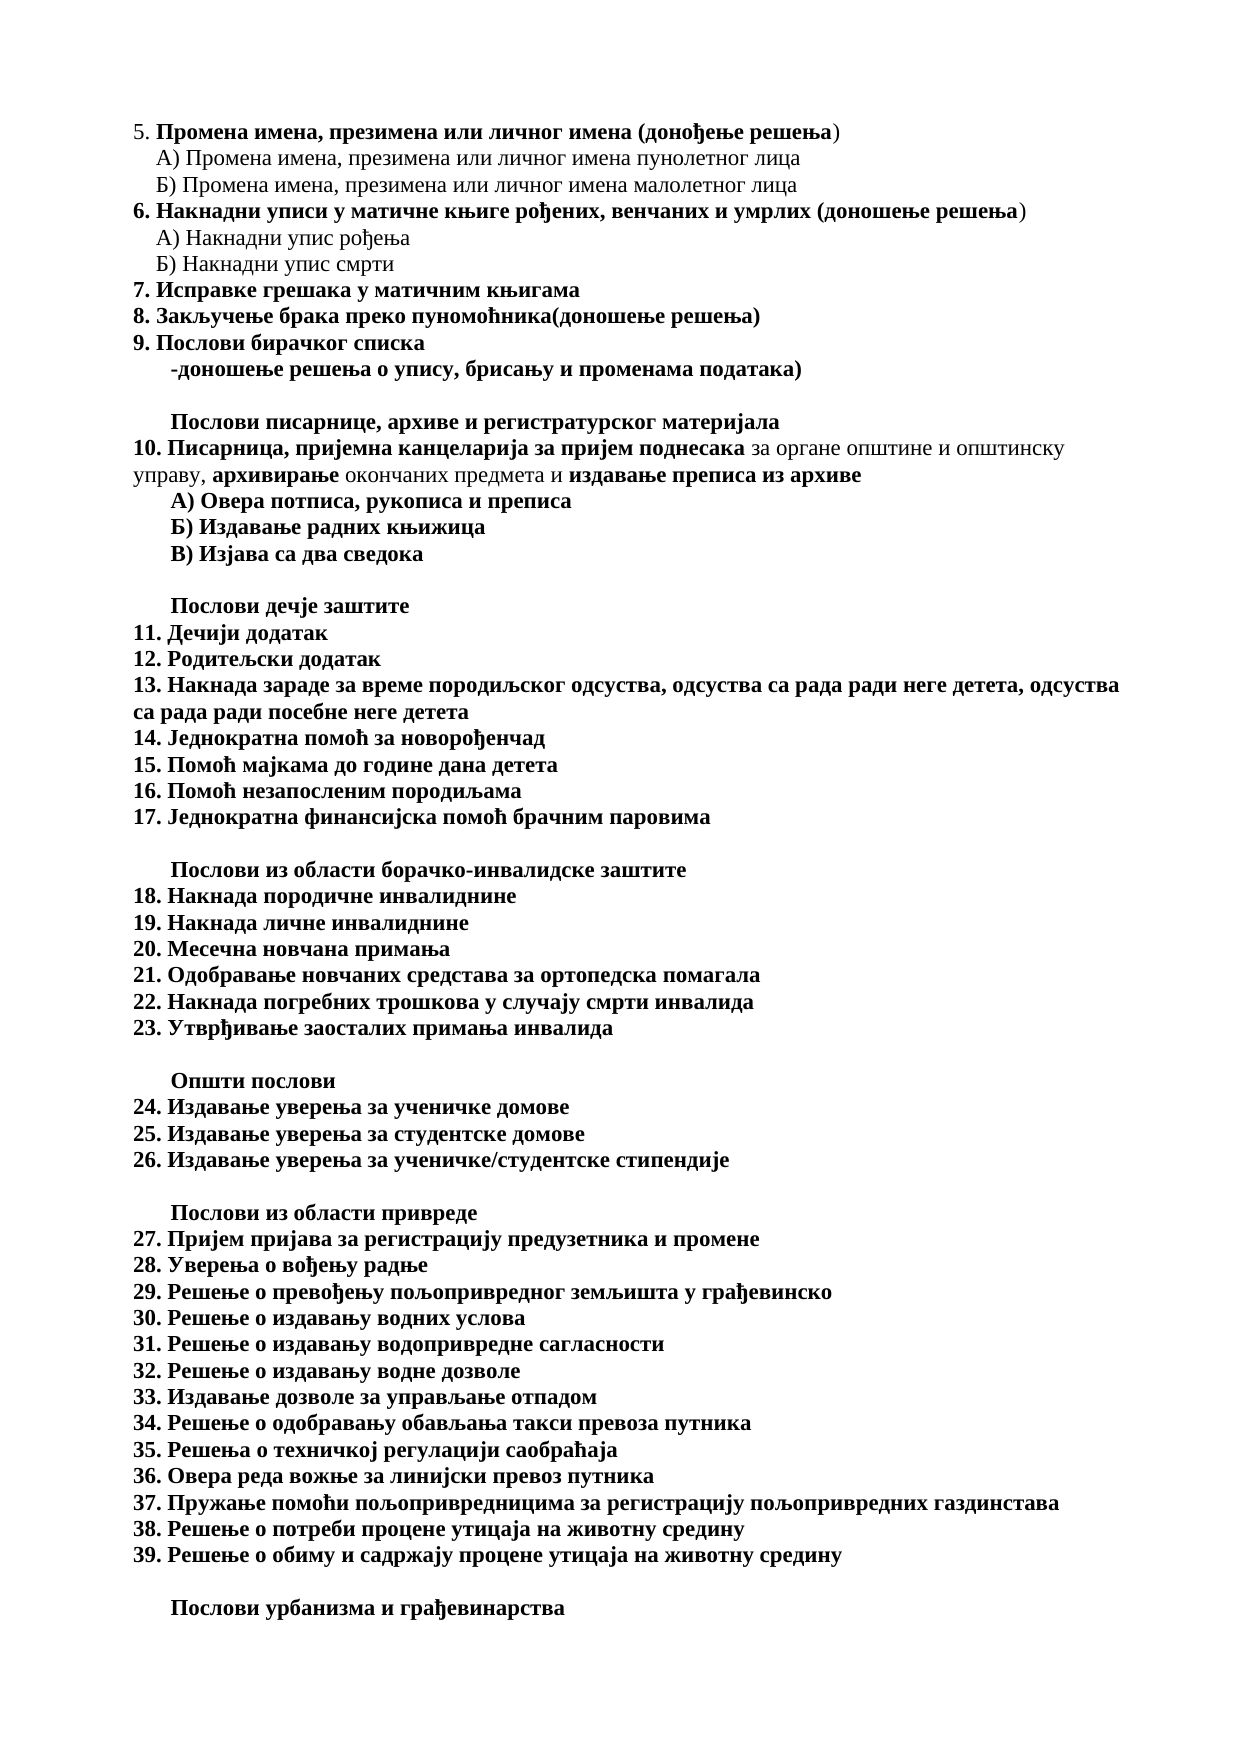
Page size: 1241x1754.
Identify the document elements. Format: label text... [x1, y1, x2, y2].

text 7. Исправке грешака у матичним књигама [133, 276, 1122, 303]
text 37. Пружање помоћи пољопривредницима за регистрацију пољопривредних газдинстава [133, 1488, 1122, 1515]
text 12. Родитељски додатак [133, 645, 1122, 672]
text Општи послови [170, 1067, 1122, 1093]
text Послови урбанизма и грађевинарства [170, 1594, 1122, 1620]
text 35. Решења о техничкој регулацији саобраћаја [133, 1436, 1122, 1462]
text 11. Дечији додатак [133, 619, 1122, 645]
text 6. Накнадни уписи у матичне књиге рођених, венчаних и умрлих (доношење решења) [133, 197, 1122, 223]
text 39. Решење о обиму и садржају процене утицаја на животну средину [133, 1541, 1122, 1568]
text Б) Промена имена, презимена или личног имена малолетног лица [156, 171, 1122, 197]
text -доношење решења о упису, брисању и променама података) [170, 355, 1122, 382]
text 27. Пријем пријава за регистрацију предузетника и промене [133, 1225, 1122, 1251]
text В) Изјава са два сведока [133, 540, 1122, 566]
text Послови из области привреде [133, 1199, 1122, 1225]
text 16. Помоћ незапосленим породиљама [133, 777, 1122, 803]
text 25. Издавање уверења за студентске домове [133, 1119, 1122, 1146]
text 8. Закључење брака преко пуномоћника(доношење решења) [133, 303, 1122, 329]
text 38. Решење о потреби процене утицаја на животну средину [133, 1515, 1122, 1541]
text 22. Накнада погребних трошкова у случају смрти инвалида [133, 988, 1122, 1014]
text 30. Решење о издавању водних услова [133, 1304, 1122, 1330]
text 21. Одобравање новчаних средстава за ортопедска помагала [133, 961, 1122, 988]
text 9. Послови бирачког списка [133, 329, 1122, 355]
text 31. Решење о издавању водопривредне сагласности [133, 1330, 1122, 1357]
text 33. Издавање дозволе за управљање отпадом [133, 1383, 1122, 1409]
text 34. Решење о одобравању обављања такси превоза путника [133, 1409, 1122, 1436]
text 18. Накнада породичне инвалиднине [133, 882, 1122, 909]
text Послови дечје заштите [133, 592, 1122, 619]
text А) Промена имена, презимена или личног имена пунолетног лица [156, 144, 1122, 171]
text 17. Једнократна финансијска помоћ брачним паровима [133, 803, 1122, 830]
text А) Накнадни упис рођења [156, 223, 1122, 250]
text 28. Уверења о вођењу радње [133, 1251, 1122, 1278]
text Послови писарнице, архиве и регистратурског материјала [170, 408, 1122, 434]
list Промена имена, презимена или личног имена (донођење решења) [133, 118, 1122, 144]
text 23. Утврђивање заосталих примања инвалида [133, 1014, 1122, 1041]
text 14. Једнократна помоћ за новорођенчад [133, 724, 1122, 751]
text 26. Издавање уверења за ученичке/студентске стипендије [133, 1146, 1122, 1172]
text 36. Овера реда вожње за линијски превоз путника [133, 1462, 1122, 1488]
text 24. Издавање уверења за ученичке домове [133, 1093, 1122, 1119]
text 15. Помоћ мајкама до године дана детета [133, 751, 1122, 777]
text А) Овера потписа, рукописа и преписа [133, 487, 1122, 513]
text Б) Накнадни упис смрти [156, 250, 1122, 276]
text 13. Накнада зараде за време породиљског одсуства, одсуства са рада ради неге детета, одсуства са рада ради посебне неге детета [133, 672, 1122, 724]
text Б) Издавање радних књижица [133, 513, 1122, 540]
text 29. Решење о превођењу пољопривредног земљишта у грађевинско [133, 1278, 1122, 1304]
text 10. Писарница, пријемна канцеларија за пријем поднесака за органе општине и општинску управу, архивирање окончаних предмета и издавање преписа из архиве [133, 434, 1122, 487]
text 19. Накнада личне инвалиднине [133, 909, 1122, 935]
text 20. Месечна новчана примања [133, 935, 1122, 961]
text 32. Решење о издавању водне дозволе [133, 1357, 1122, 1383]
text Послови из области борачко-инвалидске заштите [170, 856, 1122, 882]
